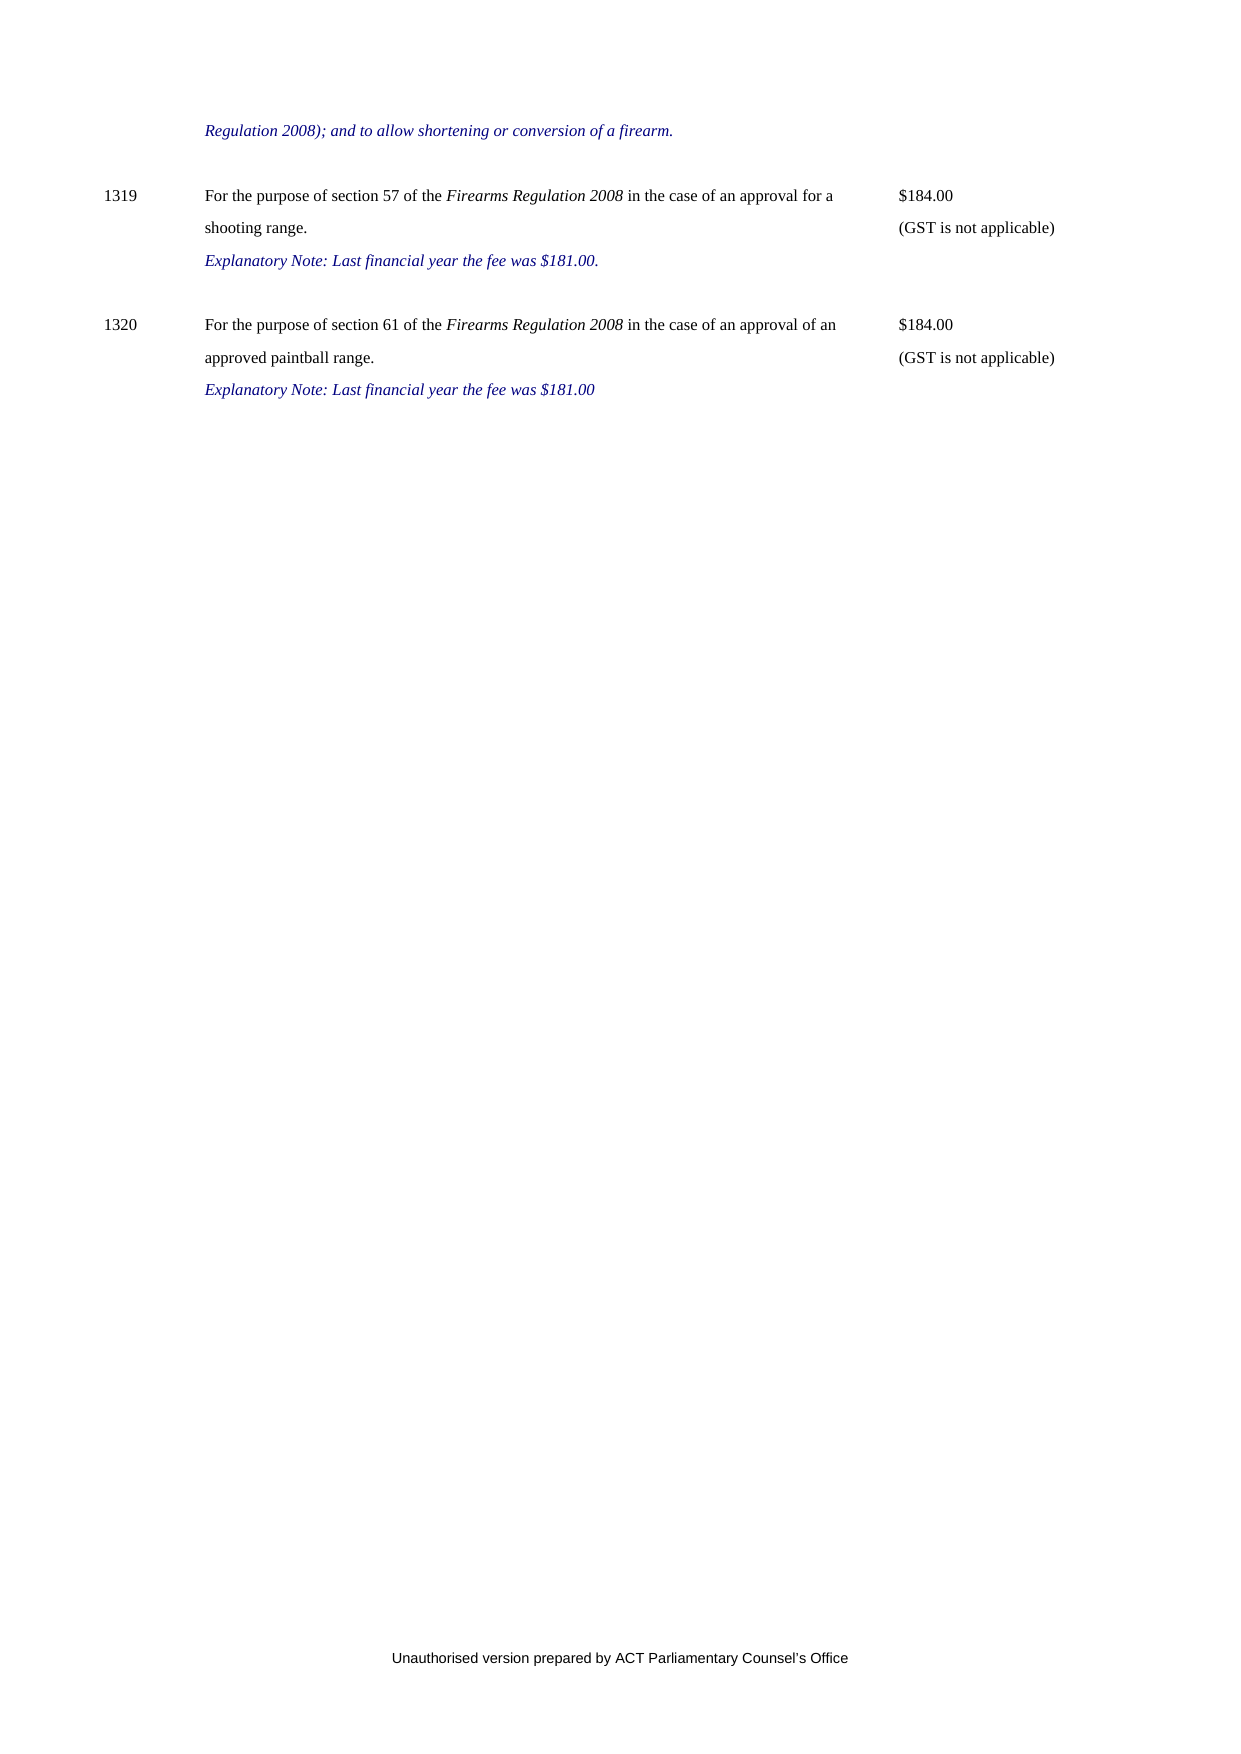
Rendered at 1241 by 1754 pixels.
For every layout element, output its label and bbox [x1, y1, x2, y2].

table_header [81, 114, 1160, 547]
